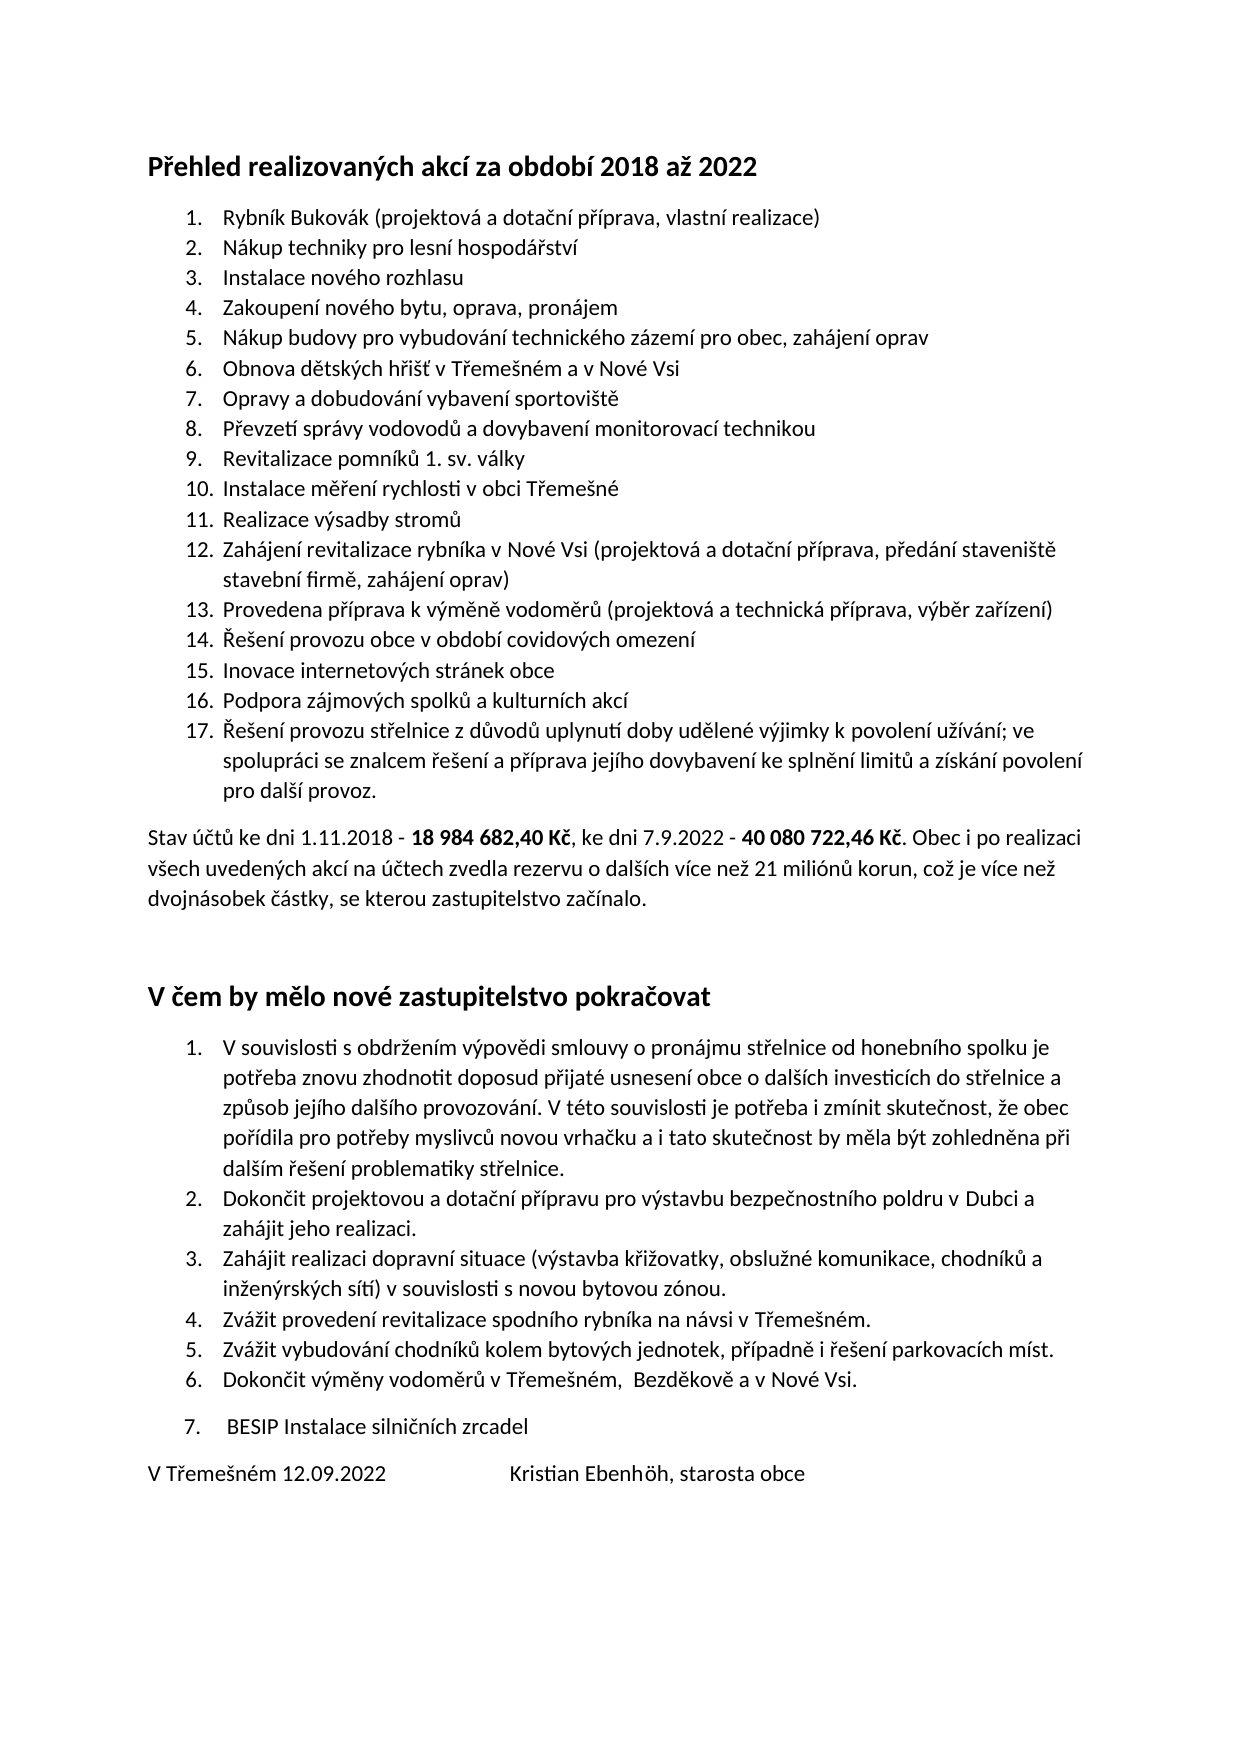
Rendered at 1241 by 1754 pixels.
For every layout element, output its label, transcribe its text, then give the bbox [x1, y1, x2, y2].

list Realizace výsadby stromů [185, 505, 1093, 533]
list Řešení provozu střelnice z důvodů uplynutí doby udělené výjimky k povolení užívání; ve spolupráci se znalcem řešení a příprava jejího dovybavení ke splnění limitů a získání povolení pro další provoz. [185, 716, 1093, 805]
list Zahájit realizaci dopravní situace (výstavba křižovatky, obslužné komunikace, chodníků a inženýrských sítí) v souvislosti s novou bytovou zónou. [185, 1244, 1093, 1302]
list V souvislosti s obdržením výpovědi smlouvy o pronájmu střelnice od honebního spolku je potřeba znovu zhodnotit doposud přijaté usnesení obce o dalších investicích do střelnice a způsob jejího dalšího provozování. V této souvislosti je potřeba i zmínit skutečnost, že obec pořídila pro potřeby myslivců novou vrhačku a i tato skutečnost by měla být zohledněna při dalším řešení problematiky střelnice. [185, 1033, 1093, 1182]
list Zahájení revitalizace rybníka v Nové Vsi (projektová a dotační příprava, předání staveniště stavební firmě, zahájení oprav) [185, 535, 1093, 593]
list Zakoupení nového bytu, oprava, pronájem [185, 293, 1093, 321]
list Obnova dětských hřišť v Třemešném a v Nové Vsi [185, 354, 1093, 382]
list Zvážit provedení revitalizace spodního rybníka na návsi v Třemešném. [185, 1305, 1093, 1333]
text 7. BESIP Instalace silničních zrcadel [148, 1412, 1093, 1440]
list Dokončit výměny vodoměrů v Třemešném, Bezděkově a v Nové Vsi. [185, 1365, 1093, 1393]
list Nákup techniky pro lesní hospodářství [185, 233, 1093, 261]
text V Třemešném 12.09.2022 Kristian Ebenhöh, starosta obce [148, 1459, 1093, 1487]
list Dokončit projektovou a dotační přípravu pro výstavbu bezpečnostního poldru v Dubci a zahájit jeho realizaci. [185, 1184, 1093, 1242]
list Zvážit vybudování chodníků kolem bytových jednotek, případně i řešení parkovacích míst. [185, 1335, 1093, 1363]
list Instalace měření rychlosti v obci Třemešné [185, 474, 1093, 503]
text Přehled realizovaných akcí za období 2018 až 2022 [148, 148, 1093, 183]
list Provedena příprava k výměně vodoměrů (projektová a technická příprava, výběr zařízení) [185, 595, 1093, 623]
list Rybník Bukovák (projektová a dotační příprava, vlastní realizace) [185, 203, 1093, 231]
list Podpora zájmových spolků a kulturních akcí [185, 686, 1093, 714]
list Převzetí správy vodovodů a dovybavení monitorovací technikou [185, 414, 1093, 442]
list Inovace internetových stránek obce [185, 656, 1093, 684]
list Řešení provozu obce v období covidových omezení [185, 626, 1093, 654]
list Revitalizace pomníků 1. sv. války [185, 444, 1093, 472]
list Instalace nového rozhlasu [185, 263, 1093, 291]
list Opravy a dobudování vybavení sportoviště [185, 384, 1093, 412]
text Stav účtů ke dni 1.11.2018 - 18 984 682,40 Kč, ke dni 7.9.2022 - 40 080 722,46 Kč. Obec i po realizaci všech uvedených akcí na účtech zvedla rezervu o dalších více než 21 miliónů korun, což je více než dvojnásobek částky, se kterou zastupitelstvo začínalo. [148, 823, 1093, 912]
text V čem by mělo nové zastupitelstvo pokračovat [148, 978, 1093, 1013]
list Nákup budovy pro vybudování technického zázemí pro obec, zahájení oprav [185, 323, 1093, 352]
